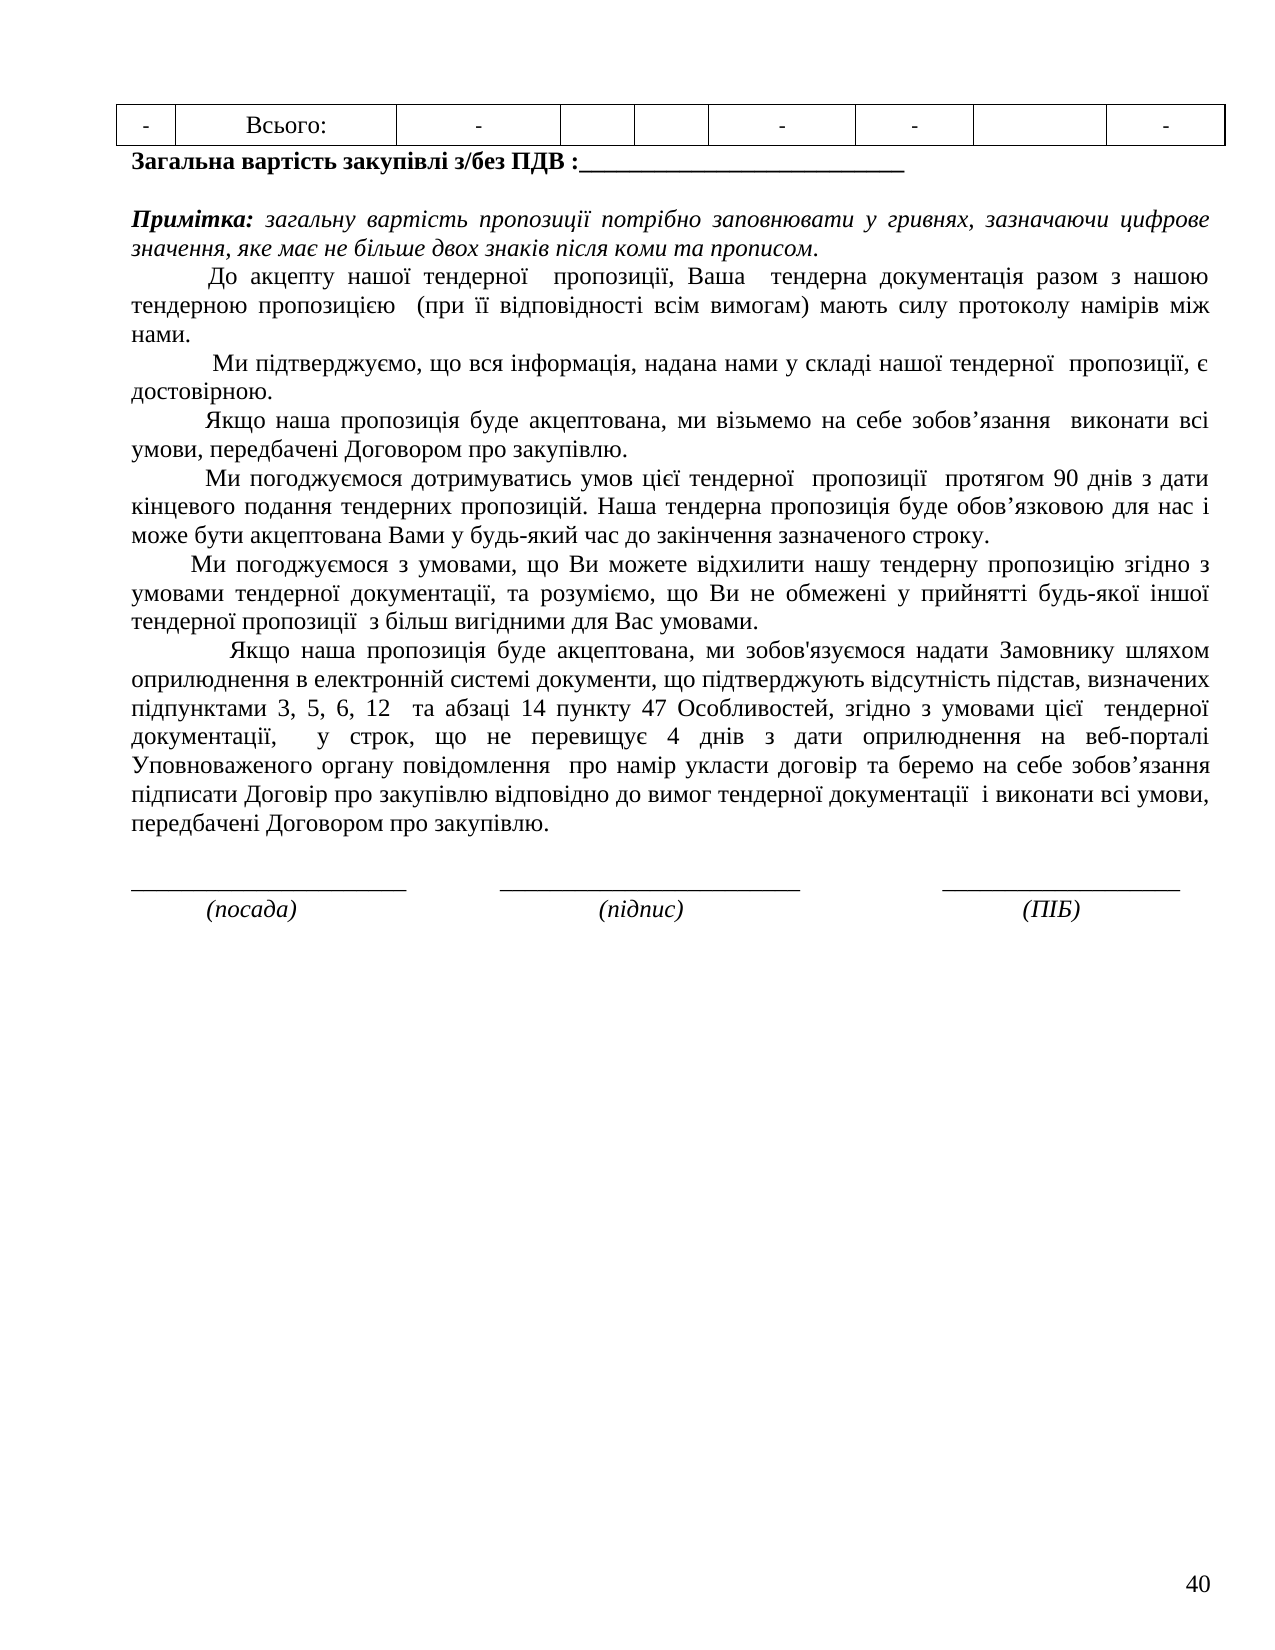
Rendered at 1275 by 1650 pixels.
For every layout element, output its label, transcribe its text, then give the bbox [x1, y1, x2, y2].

table_cell - [709, 105, 855, 145]
text Якщо наша пропозиція буде акцептована, ми візьмемо на себе зобов’язання виконати всі умови, передбачені Договором про закупівлю. [131, 405, 1211, 463]
text Примітка: загальну вартість пропозиції потрібно заповнювати у гривнях, зазначаючи цифрове значення, яке має не більше двох знаків після коми та прописом. [131, 204, 1211, 261]
table_cell [635, 105, 708, 145]
table_cell Всього: [176, 105, 396, 145]
text Ми погоджуємося з умовами, що Ви можете відхилити нашу тендерну пропозицію згідно з умовами тендерної документації, та розуміємо, що Ви не обмежені у прийнятті будь-якої іншої тендерної пропозиції з більш вигідними для Вас умовами. [131, 549, 1211, 635]
table_cell [561, 105, 634, 145]
text Загальна вартість закупівлі з/без ПДВ :__________________________ [131, 146, 1211, 175]
text Ми підтверджуємо, що вся інформація, надана нами у складі нашої тендерної пропозиції, є достовірною. [131, 348, 1211, 405]
text ______________________ ________________________ ___________________ [131, 865, 1211, 894]
table_cell - [1107, 105, 1224, 145]
text До акцепту нашої тендерної пропозиції, Ваша тендерна документація разом з нашою тендерною пропозицією (при її відповідності всім вимогам) мають силу протоколу намірів між нами. [131, 261, 1211, 348]
text (посада) (підпис) (ПІБ) [131, 894, 1211, 923]
text Якщо наша пропозиція буде акцептована, ми зобов'язуємося надати Замовнику шляхом оприлюднення в електронній системі документи, що підтверджують відсутність підстав, визначених підпунктами 3, 5, 6, 12 та абзаці 14 пункту 47 Особливостей, згідно з умовами цієї тендерної документації, у строк, що не перевищує 4 днів з дати оприлюднення на веб-порталі Уповноваженого органу повідомлення про намір укласти договір та беремо на себе зобов’язання підписати Договір про закупівлю відповідно до вимог тендерної документації і виконати всі умови, передбачені Договором про закупівлю. [131, 635, 1211, 836]
table_cell [974, 105, 1106, 145]
table_cell - [397, 105, 560, 145]
table_cell - [856, 105, 973, 145]
text Ми погоджуємося дотримуватись умов цієї тендерної пропозиції протягом 90 днів з дати кінцевого подання тендерних пропозицій. Наша тендерна пропозиція буде обов’язковою для нас і може бути акцептована Вами у будь-який час до закінчення зазначеного строку. [131, 463, 1211, 549]
table_cell - [117, 105, 175, 145]
